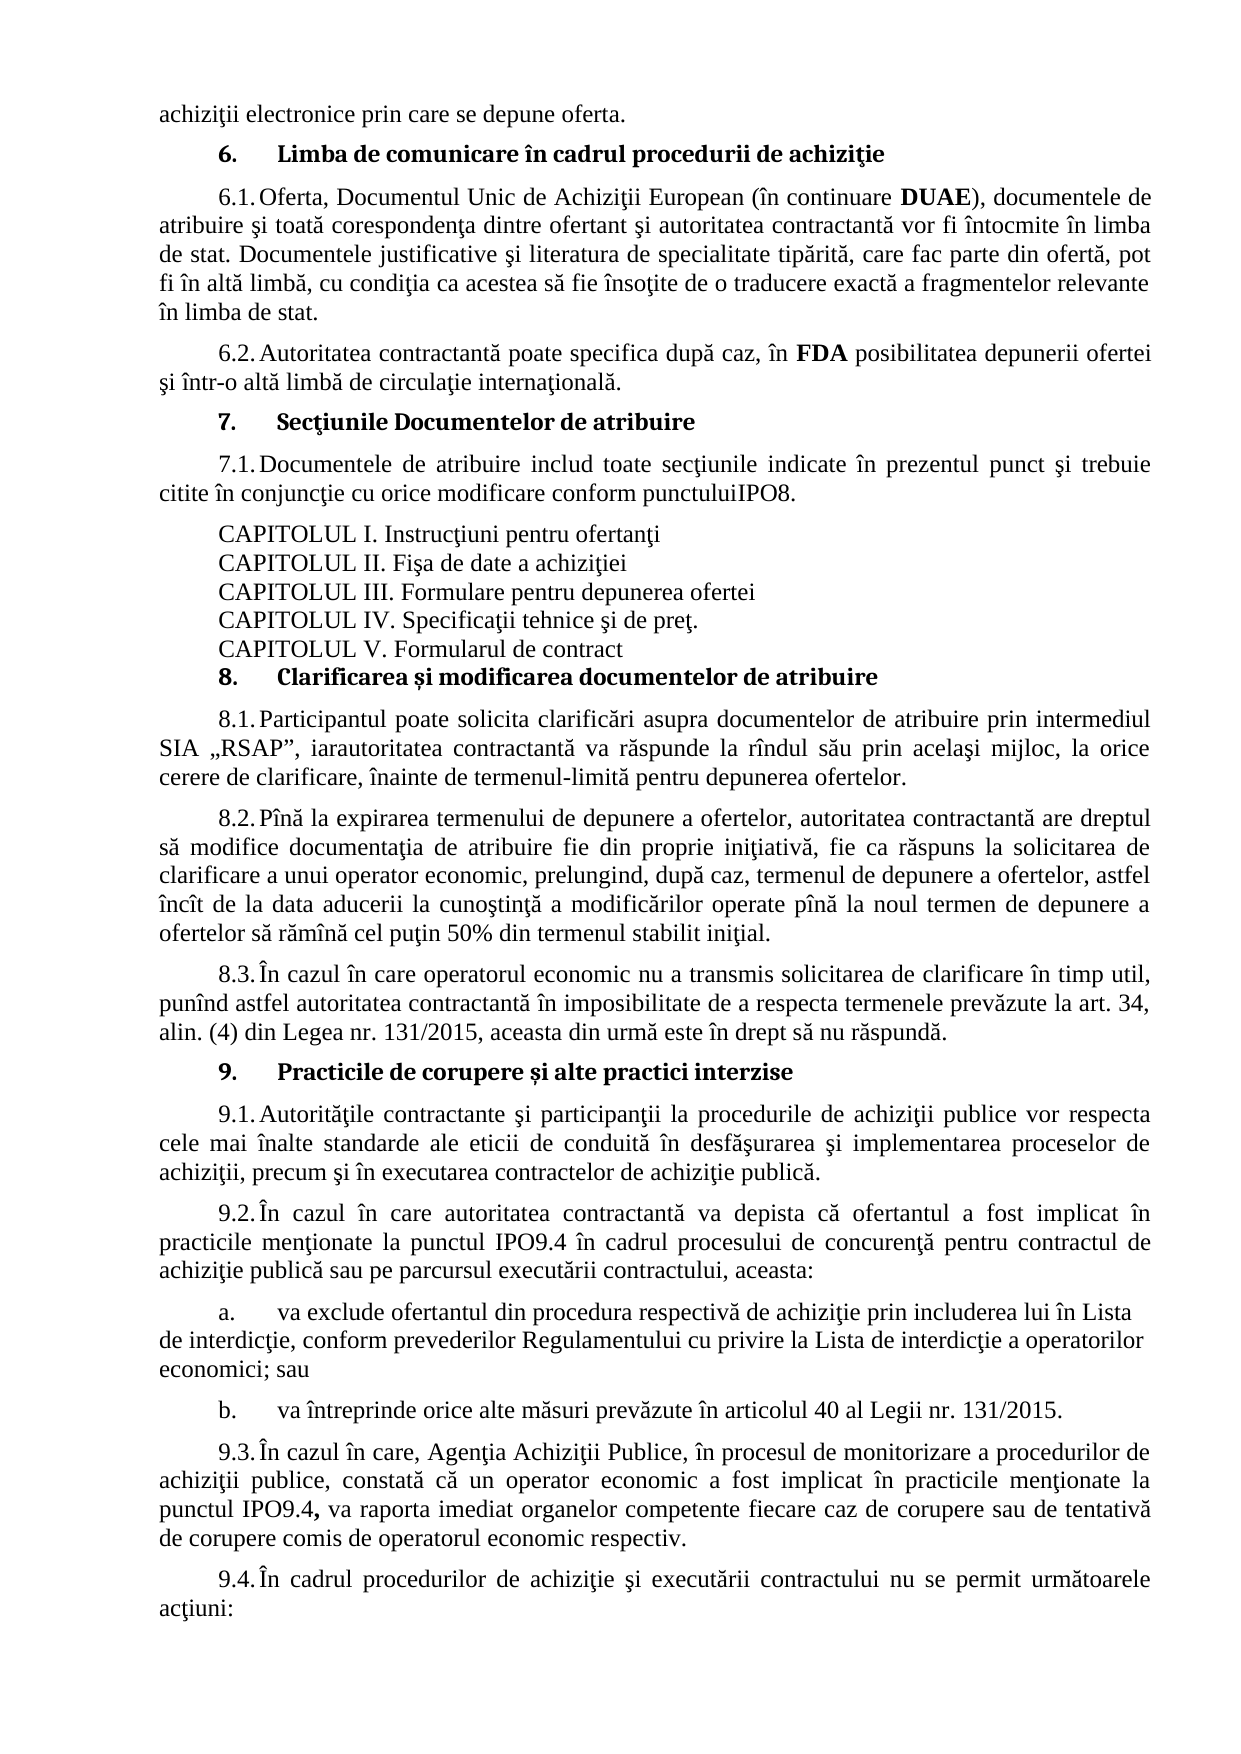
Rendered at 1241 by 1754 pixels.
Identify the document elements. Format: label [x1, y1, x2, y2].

table_cell [148, 99, 1163, 1634]
